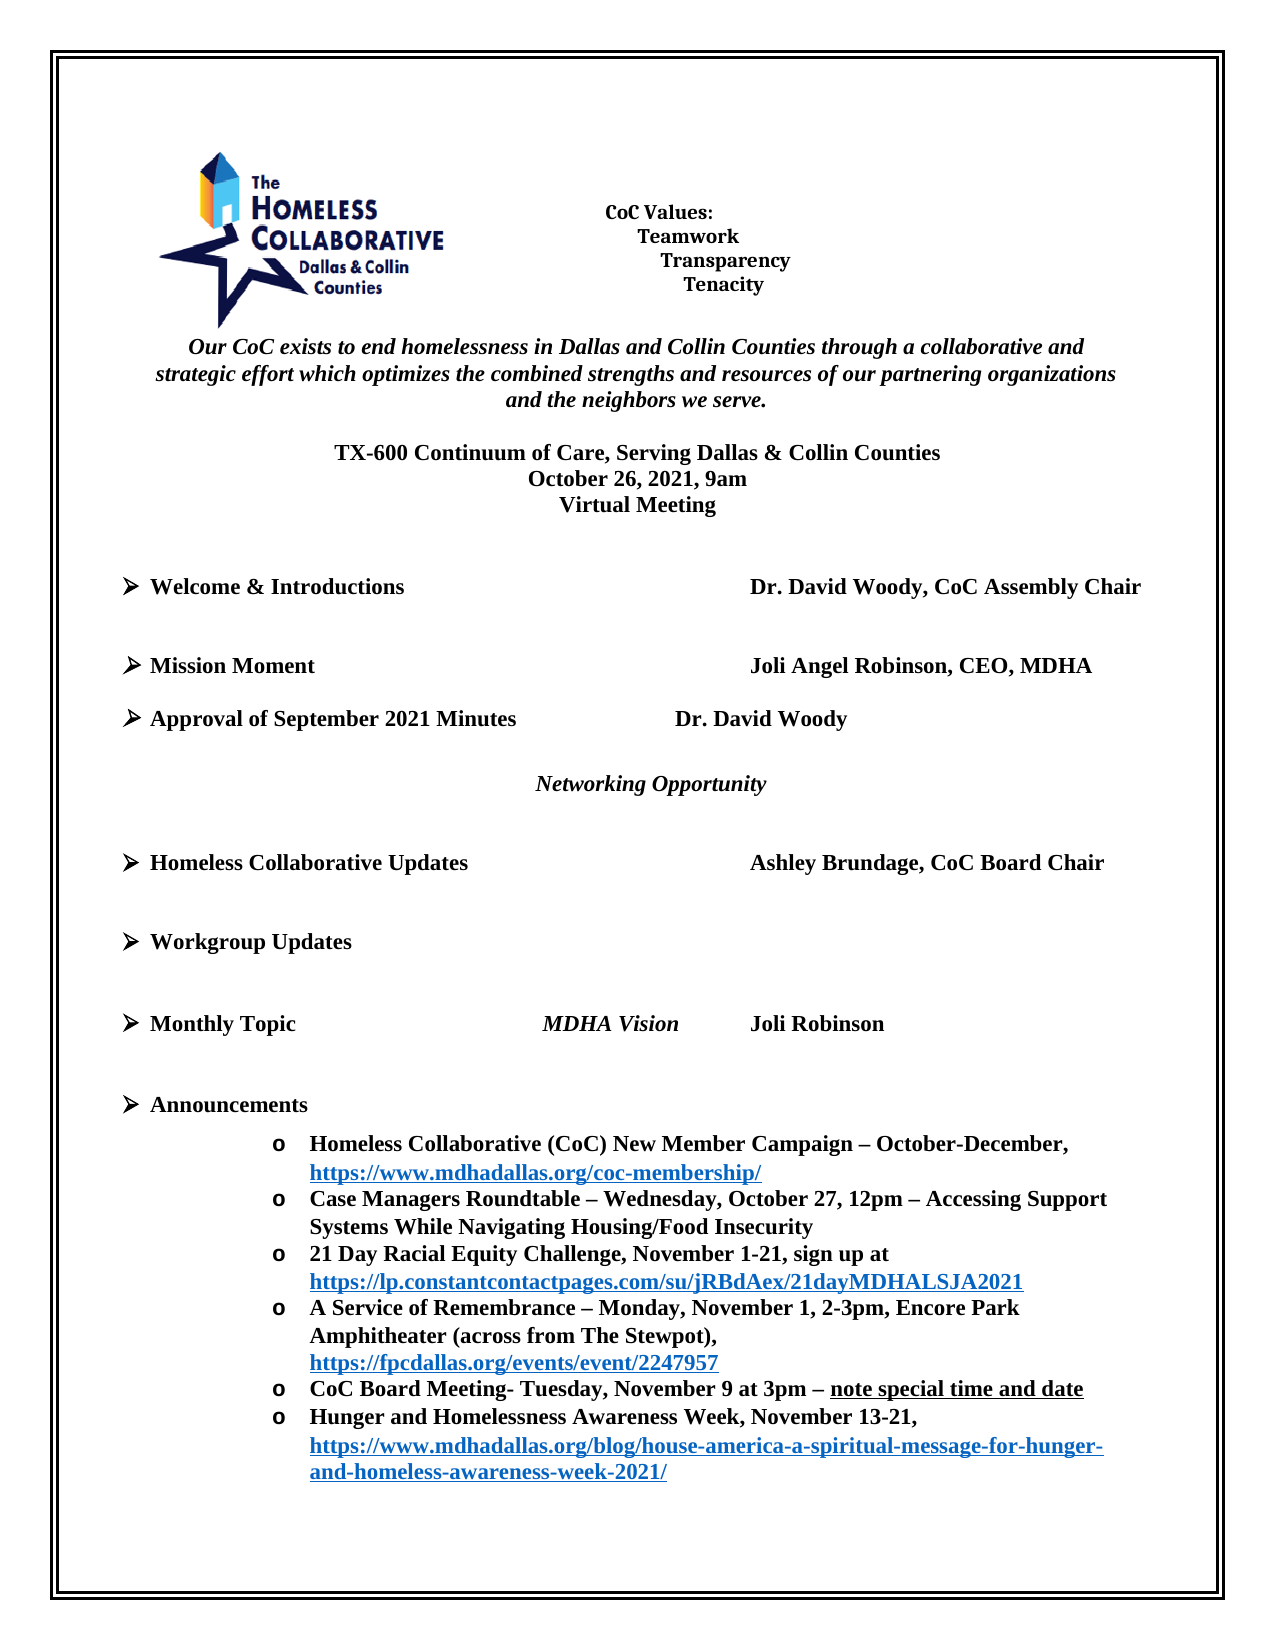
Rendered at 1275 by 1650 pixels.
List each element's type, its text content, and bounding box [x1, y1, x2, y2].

list Monthly Topic MDHA Vision Joli Robinson [122, 1010, 1144, 1036]
list CoC Board Meeting- Tuesday, November 9 at 3pm – note special time and date [272, 1375, 1125, 1403]
list Workgroup Updates [122, 928, 1144, 955]
list A Service of Remembrance – Monday, November 1, 2-3pm, Encore Park Amphitheater (across from The Stewpot), https://fpcdallas.org/events/event/2247957 [272, 1294, 1125, 1375]
list Case Managers Roundtable – Wednesday, October 27, 12pm – Accessing Support Systems While Navigating Housing/Food Insecurity [272, 1185, 1125, 1240]
picture [150, 150, 454, 334]
list Homeless Collaborative (CoC) New Member Campaign – October-December, https://www.mdhadallas.org/coc-membership/ [272, 1131, 1125, 1185]
list 21 Day Racial Equity Challenge, November 1-21, sign up at https://lp.constantcontactpages.com/su/jRBdAex/21dayMDHALSJA2021 [272, 1240, 1125, 1294]
list Approval of September 2021 Minutes Dr. David Woody [122, 704, 1144, 731]
text Our CoC exists to end homelessness in Dallas and Collin Counties through a collaborative and strategic effort which optimizes the combined strengths and resources of our partnering organizations and the neighbors we serve. [150, 333, 1125, 412]
text TX-600 Continuum of Care, Serving Dallas & Collin Counties [150, 439, 1125, 465]
text October 26, 2021, 9am [150, 465, 1125, 491]
list Mission Moment Joli Angel Robinson, CEO, MDHA [122, 652, 1144, 678]
list Homeless Collaborative Updates Ashley Brundage, CoC Board Chair [122, 849, 1144, 876]
list Announcements [122, 1091, 1144, 1117]
list Hunger and Homelessness Awareness Week, November 13-21, https://www.mdhadallas.org/blog/house-america-a-spiritual-message-for-hunger-and-homeless-awareness-week-2021/ [272, 1403, 1125, 1484]
list Networking Opportunity [159, 770, 1144, 797]
list Welcome & Introductions Dr. David Woody, CoC Assembly Chair [122, 573, 1144, 599]
text Virtual Meeting [150, 491, 1125, 518]
